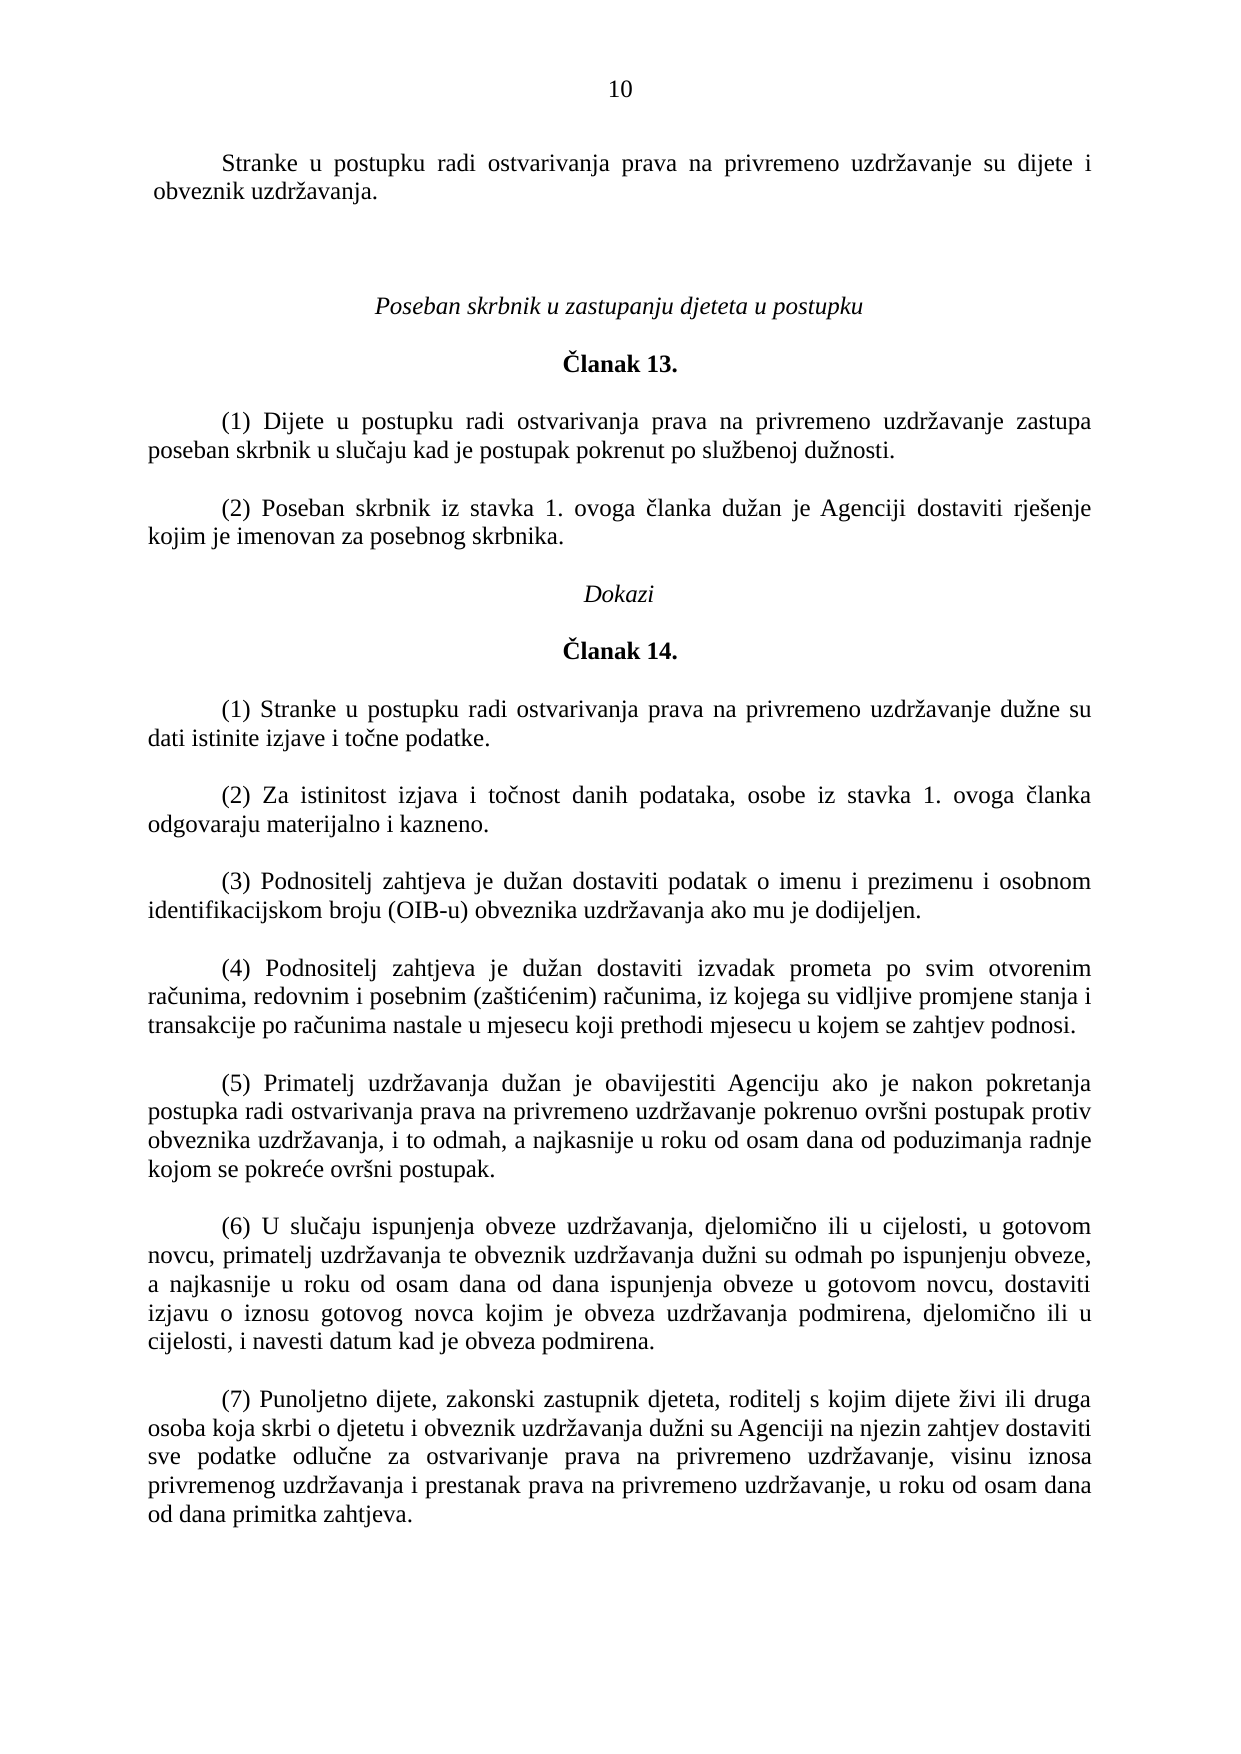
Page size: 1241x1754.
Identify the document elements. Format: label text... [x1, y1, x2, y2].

text (3) Podnositelj zahtjeva je dužan dostaviti podatak o imenu i prezimenu i osobnom identifikacijskom broju (OIB-u) obveznika uzdržavanja ako mu je dodijeljen. [148, 866, 1092, 924]
text (1) Dijete u postupku radi ostvarivanja prava na privremeno uzdržavanje zastupa poseban skrbnik u slučaju kad je postupak pokrenut po službenoj dužnosti. [148, 406, 1092, 464]
text Članak 14. [148, 636, 1092, 665]
text Članak 13. [148, 349, 1092, 378]
list (4) Podnositelj zahtjeva je dužan dostaviti izvadak prometa po svim otvorenim računima, redovnim i posebnim (zaštićenim) računima, iz kojega su vidljive promjene stanja i transakcije po računima nastale u mjesecu koji prethodi mjesecu u kojem se zahtjev podnosi. [148, 953, 1092, 1039]
text Dokazi [148, 579, 1092, 608]
text (1) Stranke u postupku radi ostvarivanja prava na privremeno uzdržavanje dužne su dati istinite izjave i točne podatke. [148, 694, 1092, 751]
text (7) Punoljetno dijete, zakonski zastupnik djeteta, roditelj s kojim dijete živi ili druga osoba koja skrbi o djetetu i obveznik uzdržavanja dužni su Agenciji na njezin zahtjev dostaviti sve podatke odlučne za ostvarivanje prava na privremeno uzdržavanje, visinu iznosa privremenog uzdržavanja i prestanak prava na privremeno uzdržavanje, u roku od osam dana od dana primitka zahtjeva. [148, 1384, 1092, 1528]
list Stranke u postupku radi ostvarivanja prava na privremeno uzdržavanje su dijete i obveznik uzdržavanja. [153, 148, 1092, 205]
text (6) U slučaju ispunjenja obveze uzdržavanja, djelomično ili u cijelosti, u gotovom novcu, primatelj uzdržavanja te obveznik uzdržavanja dužni su odmah po ispunjenju obveze, a najkasnije u roku od osam dana od dana ispunjenja obveze u gotovom novcu, dostaviti izjavu o iznosu gotovog novca kojim je obveza uzdržavanja podmirena, djelomično ili u cijelosti, i navesti datum kad je obveza podmirena. [148, 1211, 1092, 1355]
text (5) Primatelj uzdržavanja dužan je obavijestiti Agenciju ako je nakon pokretanja postupka radi ostvarivanja prava na privremeno uzdržavanje pokrenuo ovršni postupak protiv obveznika uzdržavanja, i to odmah, a najkasnije u roku od osam dana od poduzimanja radnje kojom se pokreće ovršni postupak. [148, 1068, 1092, 1183]
list (2) Poseban skrbnik iz stavka 1. ovoga članka dužan je Agenciji dostaviti rješenje kojim je imenovan za posebnog skrbnika. [148, 493, 1092, 550]
text Poseban skrbnik u zastupanju djeteta u postupku [148, 291, 1092, 320]
text (2) Za istinitost izjava i točnost danih podataka, osobe iz stavka 1. ovoga članka odgovaraju materijalno i kazneno. [148, 780, 1092, 838]
